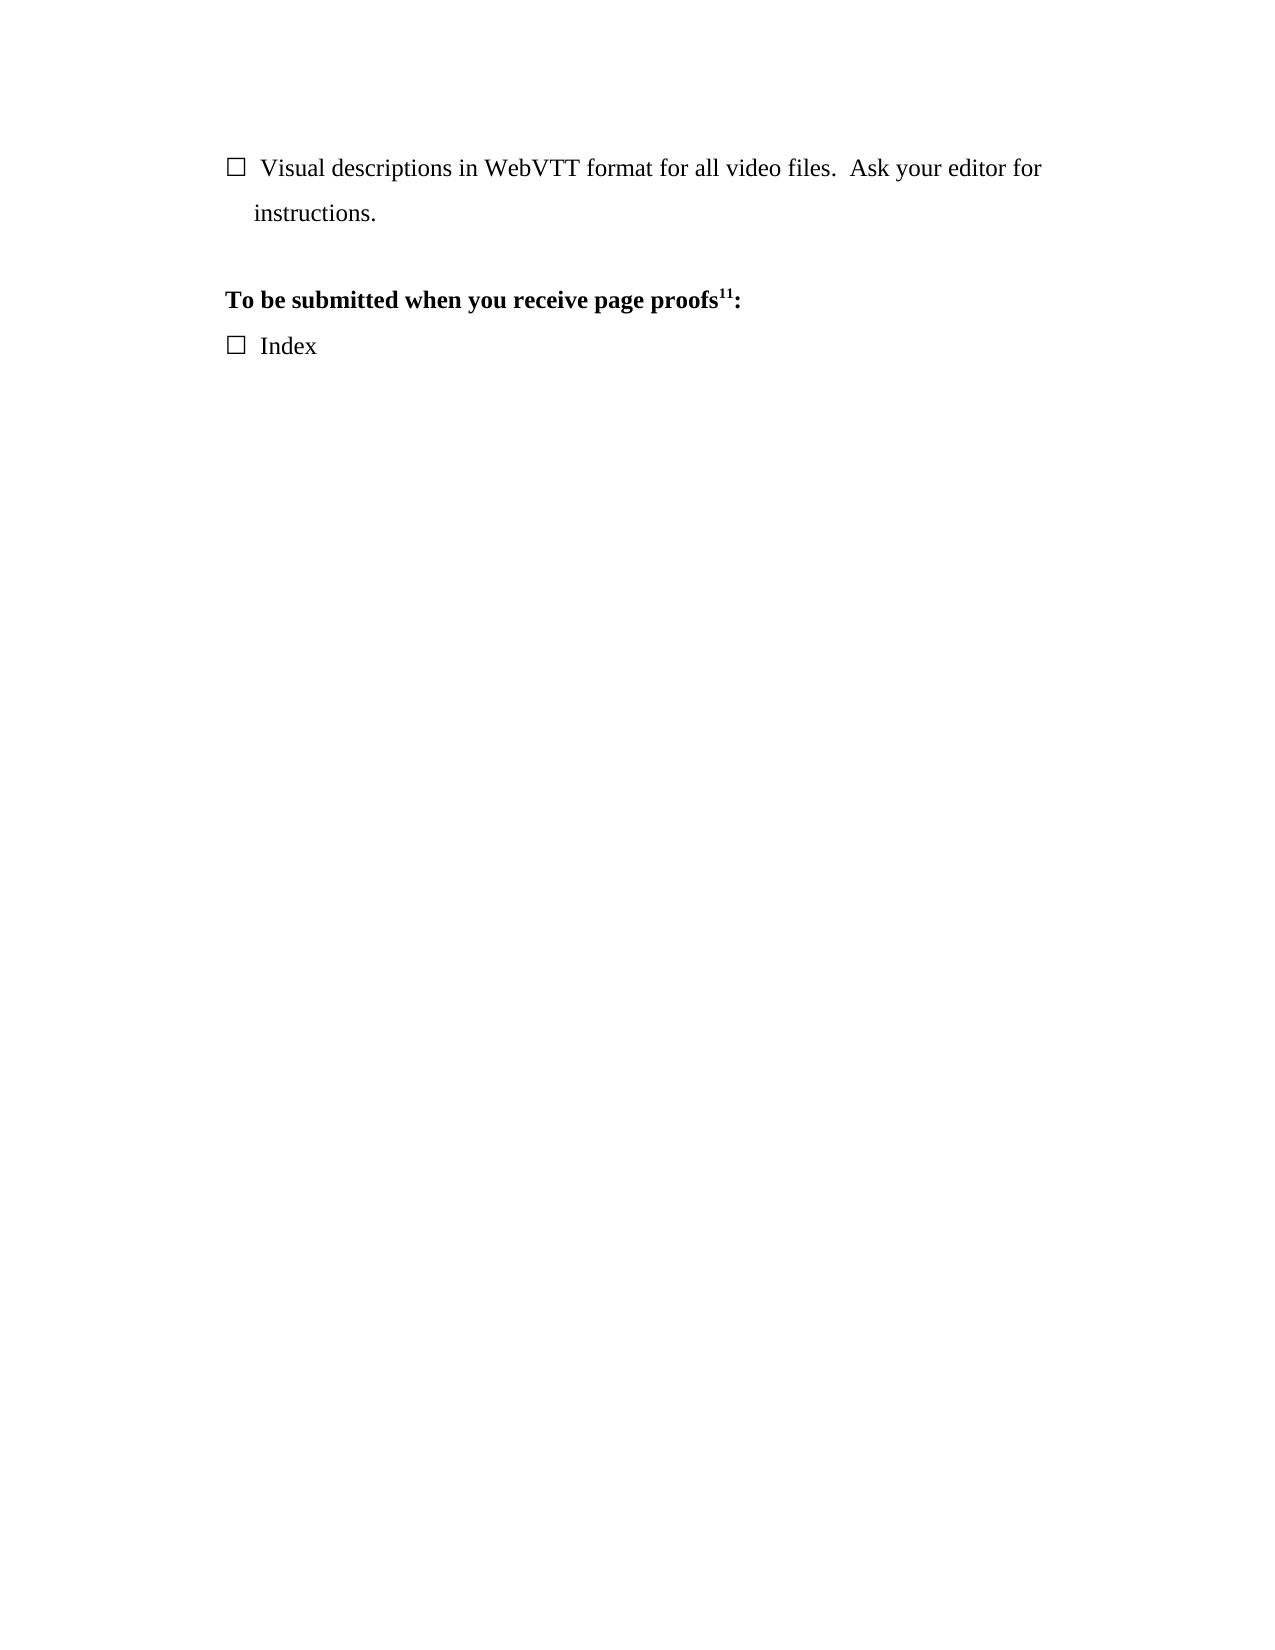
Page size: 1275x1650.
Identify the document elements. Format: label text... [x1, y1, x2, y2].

text Index [225, 328, 1125, 362]
text Visual descriptions in WebVTT format for all video files. Ask your editor for instructions. [225, 150, 1125, 227]
text To be submitted when you receive page proofs: [225, 285, 1125, 313]
